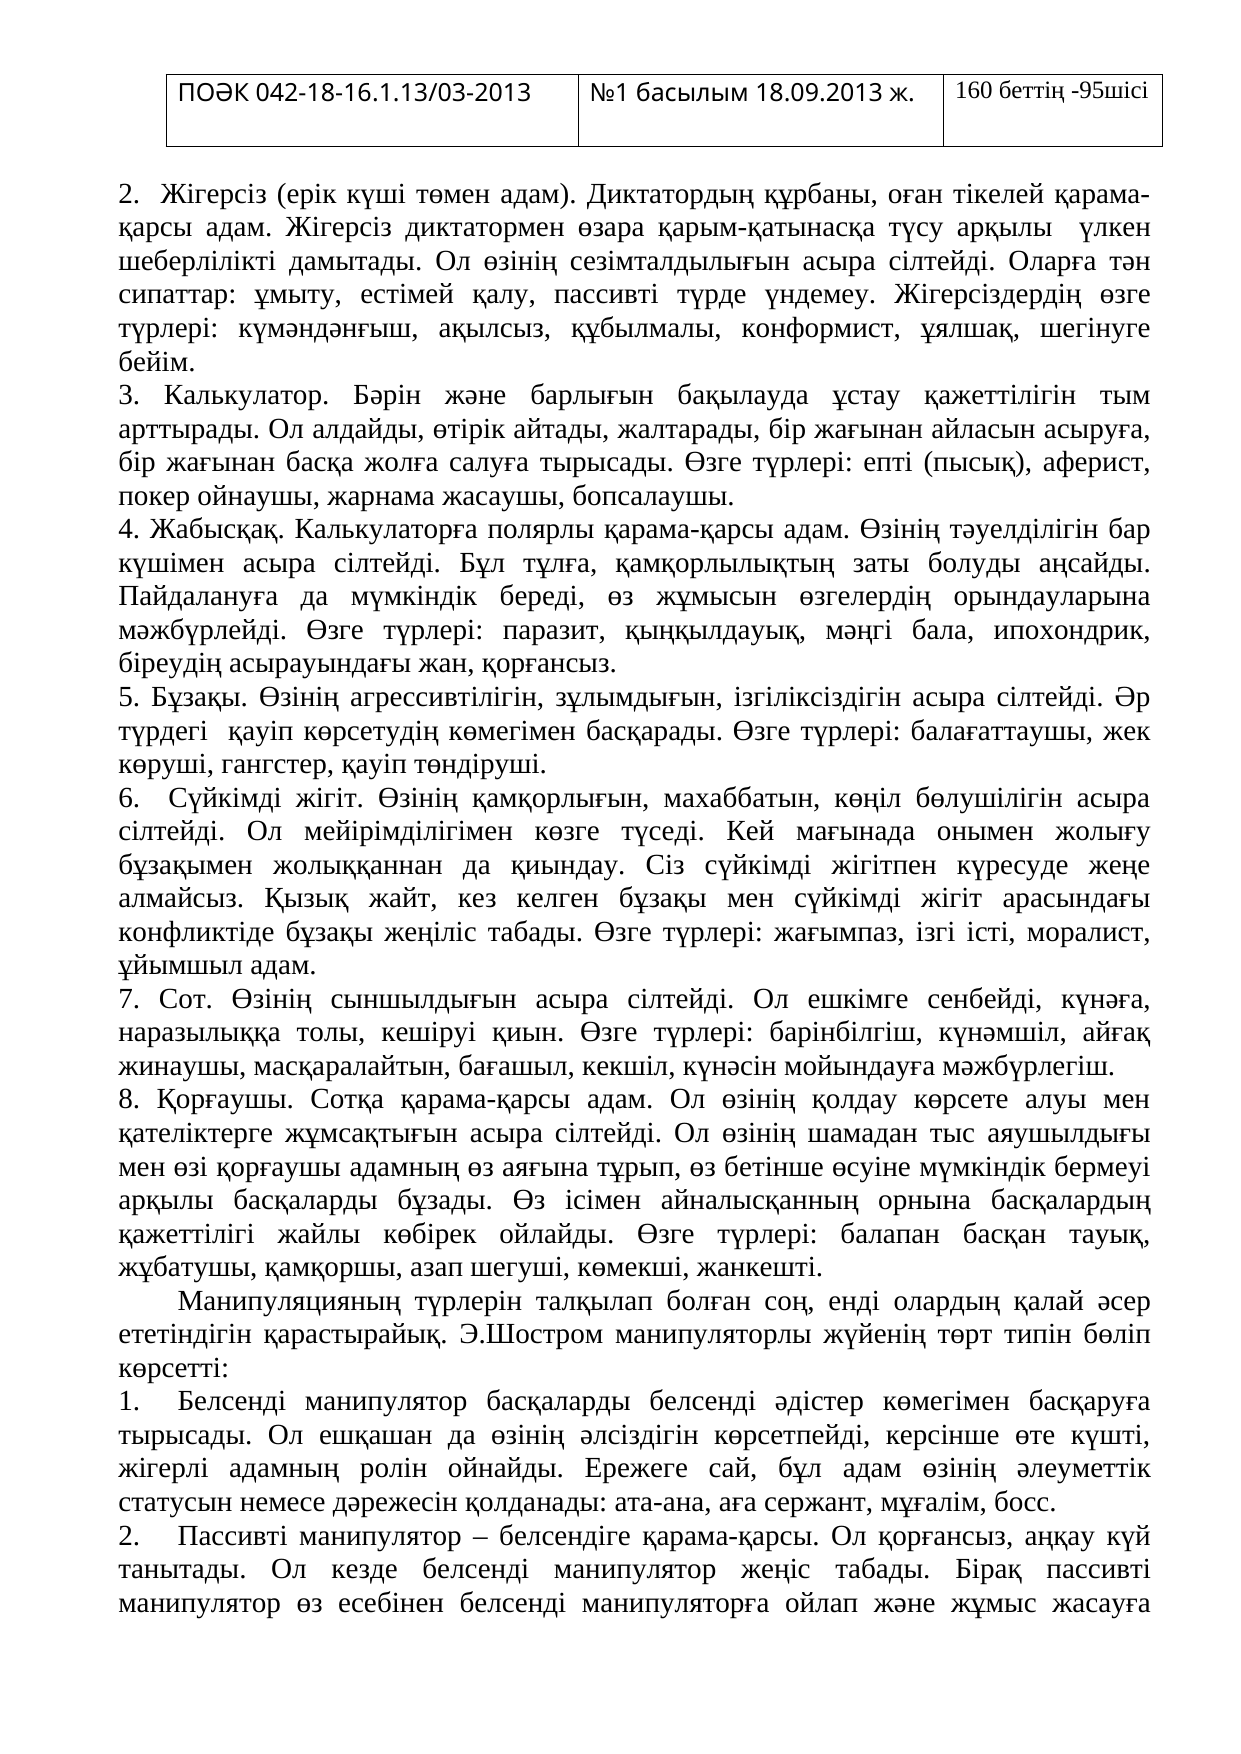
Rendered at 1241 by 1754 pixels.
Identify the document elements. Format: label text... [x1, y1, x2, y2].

text 8. Қорғаушы. Сотқа қарама-қарсы адам. Ол өзінің қолдау көрсете алуы мен қателіктерге жұмсақтығын асыра сілтейді. Ол өзінің шамадан тыс аяушылдығы мен өзі қорғаушы адамның өз аяғына тұрып, өз бетінше өсуіне мүмкіндік бермеуі арқылы басқаларды бұзады. Өз ісімен айналысқанның орнына басқалардың қажеттілігі жайлы көбірек ойлайды. Өзге түрлері: балапан басқан тауық, жұбатушы, қамқоршы, азап шегуші, көмекші, жанкешті. [118, 1082, 1152, 1283]
text 3. Калькулатор. Бәрін және барлығын бақылауда ұстау қажеттілігін тым арттырады. Ол алдайды, өтірік айтады, жалтарады, бір жағынан айласын асыруға, бір жағынан басқа жолға салуға тырысады. Өзге түрлері: епті (пысық), аферист, покер ойнаушы, жарнама жасаушы, бопсалаушы. [118, 377, 1152, 511]
text 7. Сот. Өзінің сыншылдығын асыра сілтейді. Ол ешкімге сенбейді, күнәға, наразылыққа толы, кешіруі қиын. Өзге түрлері: барінбілгіш, күнәмшіл, айғақ жинаушы, масқаралайтын, бағашыл, кекшіл, күнәсін мойындауға мәжбүрлегіш. [118, 981, 1152, 1082]
text 5. Бұзақы. Өзінің агрессивтілігін, зұлымдығын, ізгіліксіздігін асыра сілтейді. Әр түрдегі қауіп көрсетудің көмегімен басқарады. Өзге түрлері: балағаттаушы, жек көруші, гангстер, қауіп төндіруші. [118, 679, 1152, 780]
text Манипуляцияның түрлерін талқылап болған соң, енді олардың қалай әсер ететіндігін қарастырайық. Э.Шостром манипуляторлы жүйенің төрт типін бөліп көрсетті: [118, 1283, 1152, 1383]
text 6. Сүйкімді жігіт. Өзінің қамқорлығын, махаббатын, көңіл бөлушілігін асыра сілтейді. Ол мейірімділігімен көзге түседі. Кей мағынада онымен жолығу бұзақымен жолыққаннан да қиындау. Сіз сүйкімді жігітпен күресуде жеңе алмайсыз. Қызық жайт, кез келген бұзақы мен сүйкімді жігіт арасындағы конфликтіде бұзақы жеңіліс табады. Өзге түрлері: жағымпаз, ізгі істі, моралист, ұйымшыл адам. [118, 780, 1152, 981]
list Белсенді манипулятор басқаларды белсенді әдістер көмегімен басқаруға тырысады. Ол ешқашан да өзінің әлсіздігін көрсетпейді, керсінше өте күшті, жігерлі адамның ролін ойнайды. Ережеге сай, бұл адам өзінің әлеуметтік статусын немесе дәрежесін қолданады: ата-ана, аға сержант, мұғалім, босс. [118, 1383, 1152, 1518]
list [118, 1518, 1152, 1618]
text 2. Жігерсіз (ерік күші төмен адам). Диктатордың құрбаны, оған тікелей қарама-қарсы адам. Жігерсіз диктатормен өзара қарым-қатынасқа түсу арқылы үлкен шеберлілікті дамытады. Ол өзінің сезімталдылығын асыра сілтейді. Оларға тән сипаттар: ұмыту, естімей қалу, пассивті түрде үндемеу. Жігерсіздердің өзге түрлері: күмәндәнғыш, ақылсыз, құбылмалы, конформист, ұялшақ, шегінуге бейім. [118, 176, 1152, 377]
text 4. Жабысқақ. Калькулаторға полярлы қарама-қарсы адам. Өзінің тәуелділігін бар күшімен асыра сілтейді. Бұл тұлға, қамқорлылықтың заты болуды аңсайды. Пайдалануға да мүмкіндік береді, өз жұмысын өзгелердің орындауларына мәжбүрлейді. Өзге түрлері: паразит, қыңқылдауық, мәңгі бала, ипохондрик, біреудің асырауындағы жан, қорғансыз. [118, 511, 1152, 679]
